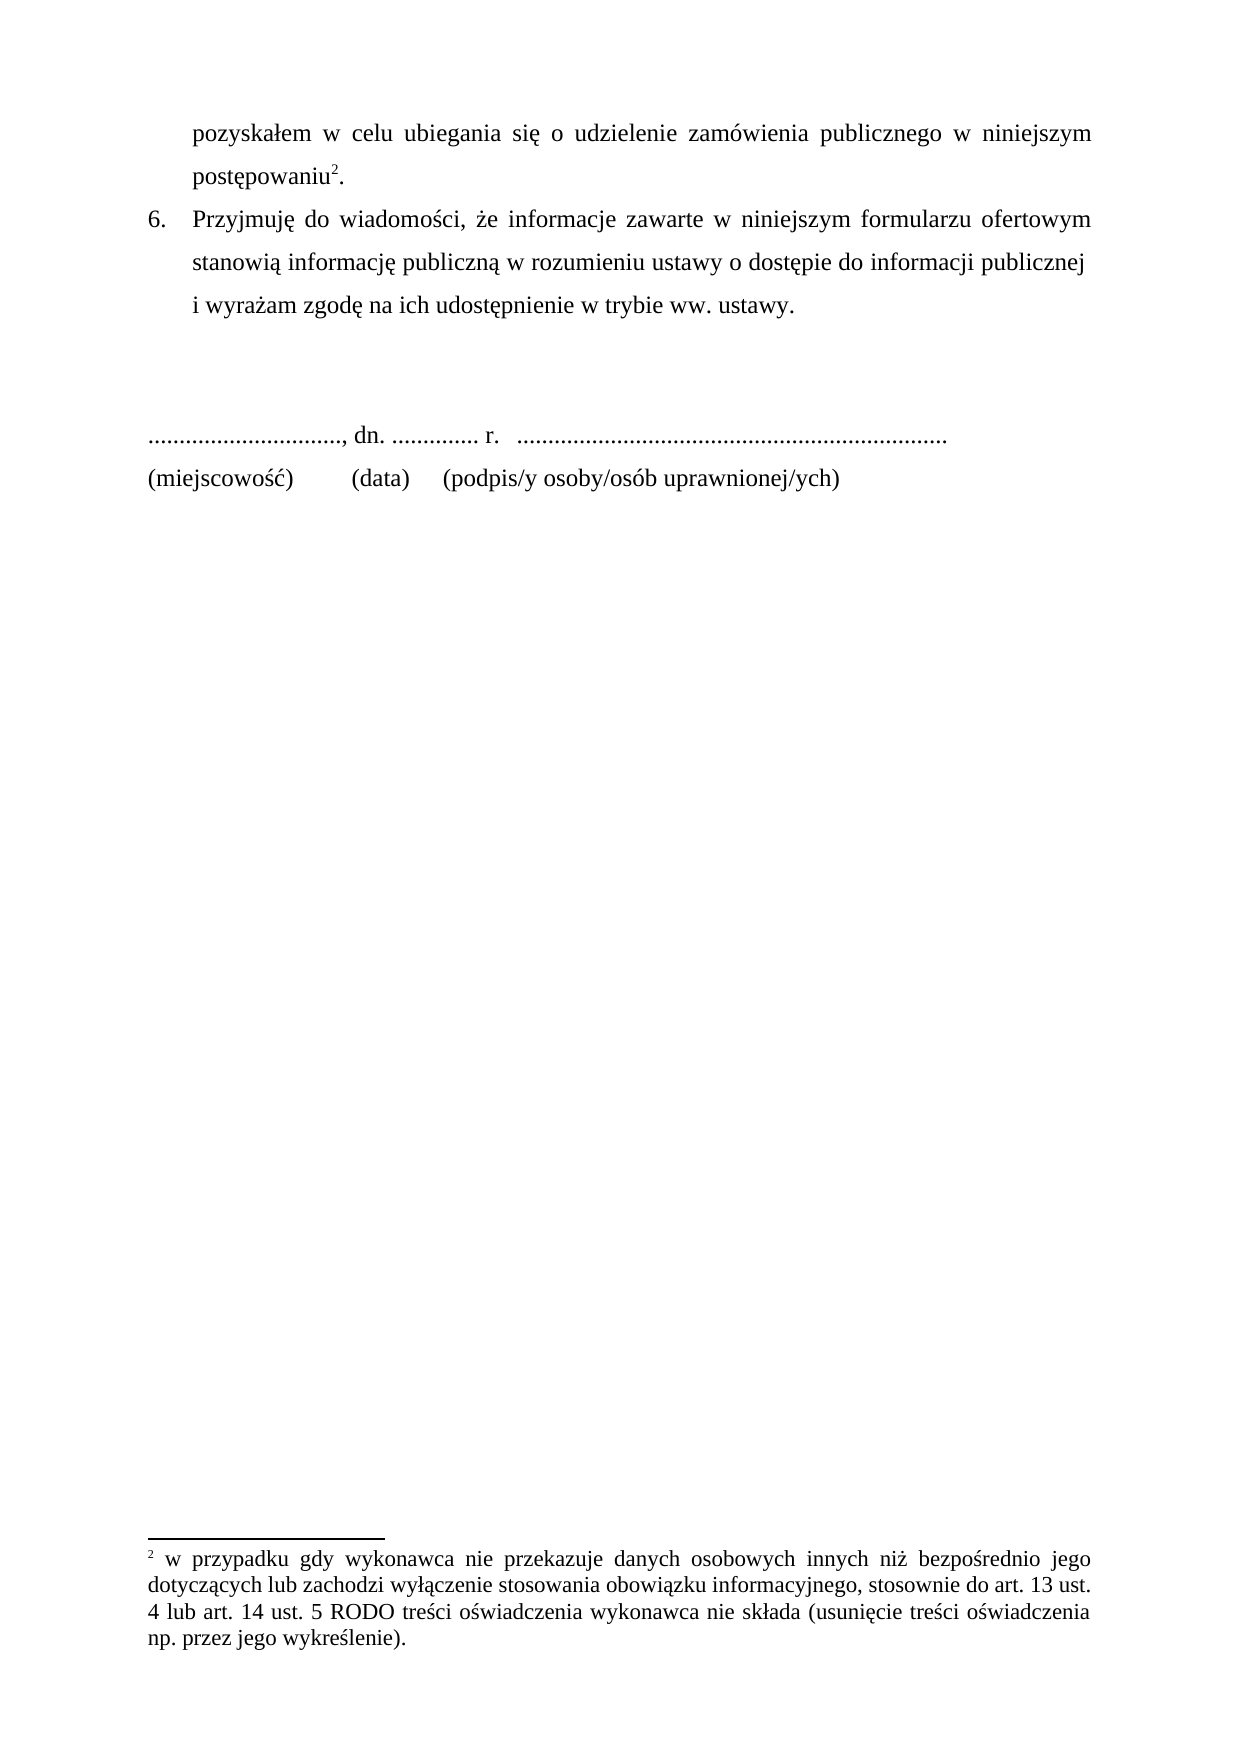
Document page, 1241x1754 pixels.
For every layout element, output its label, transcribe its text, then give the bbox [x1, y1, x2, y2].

list Przyjmuję do wiadomości, że informacje zawarte w niniejszym formularzu ofertowym stanowią informację publiczną w rozumieniu ustawy o dostępie do informacji publicznej i wyrażam zgodę na ich udostępnienie w trybie ww. ustawy. [148, 204, 1092, 319]
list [148, 118, 1092, 190]
text ..............................., dn. .............. r. ..................................................................... [148, 420, 1092, 449]
text (miejscowość) (data) (podpis/y osoby/osób uprawnionej/ych) [148, 463, 1092, 492]
